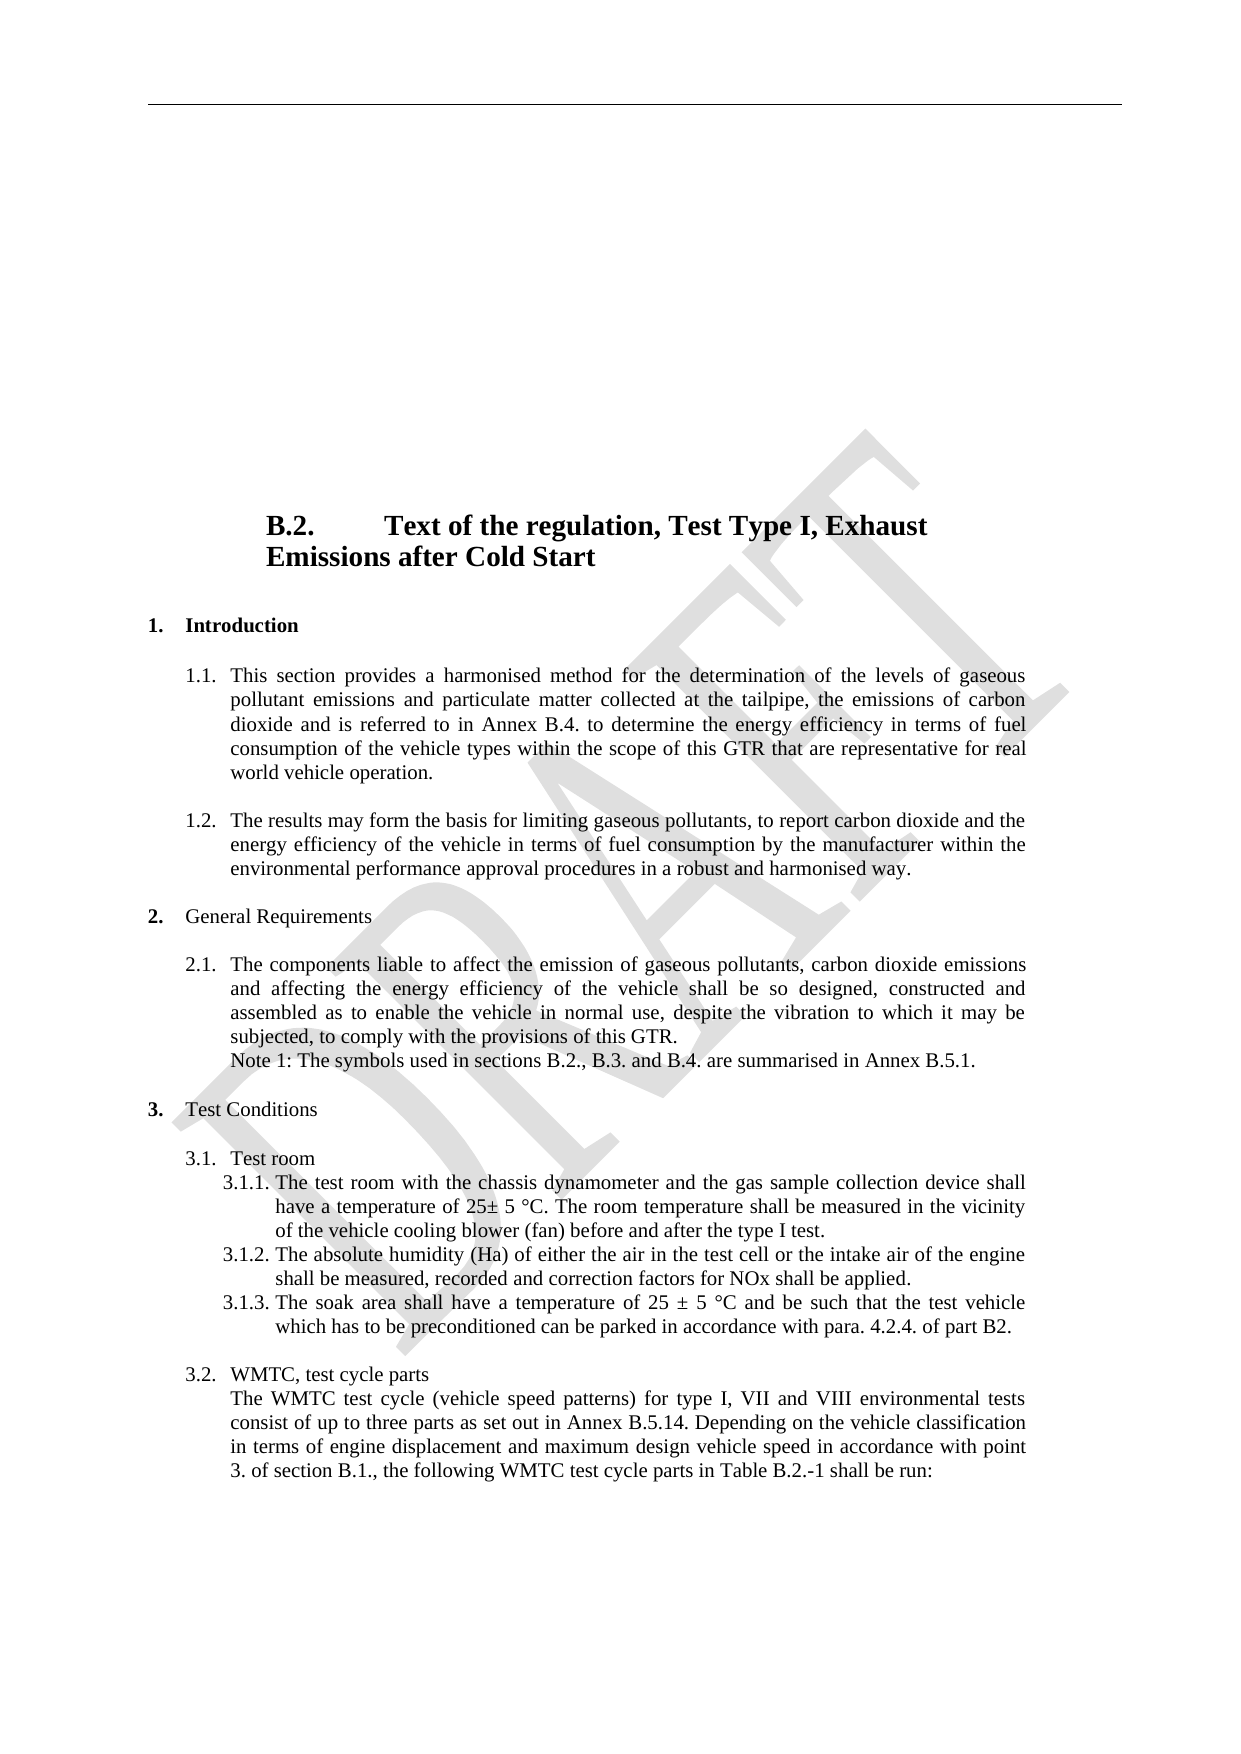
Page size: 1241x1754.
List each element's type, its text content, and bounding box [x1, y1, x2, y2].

list Note 1: The symbols used in sections B.2., B.3. and B.4. are summarised in Annex B.5.1. [230, 1048, 1027, 1072]
subtitle Introduction [148, 610, 1004, 638]
list Test Conditions [148, 1097, 1027, 1121]
list Test room [185, 1146, 1027, 1169]
list The results may form the basis for limiting gaseous pollutants, to report carbon dioxide and the energy efficiency of the vehicle in terms of fuel consumption by the manufacturer within the environmental performance approval procedures in a robust and harmonised way. [185, 808, 1027, 880]
list The components liable to affect the emission of gaseous pollutants, carbon dioxide emissions and affecting the energy efficiency of the vehicle shall be so designed, constructed and assembled as to enable the vehicle in normal use, despite the vibration to which it may be subjected, to comply with the provisions of this GTR. [185, 952, 1027, 1048]
list The test room with the chassis dynamometer and the gas sample collection device shall have a temperature of 25± 5 °C. The room temperature shall be measured in the vicinity of the vehicle cooling blower (fan) before and after the type I test. [223, 1169, 1027, 1242]
list General Requirements [148, 904, 1027, 928]
subtitle B.2. Text of the regulation, Test Type I, Exhaust Emissions after Cold Start [148, 510, 1004, 573]
list The WMTC test cycle (vehicle speed patterns) for type I, VII and VIII environmental tests consist of up to three parts as set out in Annex B.5.14. Depending on the vehicle classification in terms of engine displacement and maximum design vehicle speed in accordance with point 3. of section B.1., the following WMTC test cycle parts in Table B.2.-1 shall be run: [230, 1386, 1027, 1482]
list This section provides a harmonised method for the determination of the levels of gaseous pollutant emissions and particulate matter collected at the tailpipe, the emissions of carbon dioxide and is referred to in Annex B.4. to determine the energy efficiency in terms of fuel consumption of the vehicle types within the scope of this GTR that are representative for real world vehicle operation. [185, 663, 1027, 784]
list WMTC, test cycle parts [185, 1362, 1027, 1386]
list The soak area shall have a temperature of 25 ± 5 °C and be such that the test vehicle which has to be preconditioned can be parked in accordance with para. 4.2.4. of part B2. [223, 1290, 1027, 1338]
list The absolute humidity (Ha) of either the air in the test cell or the intake air of the engine shall be measured, recorded and correction factors for NOx shall be applied. [223, 1242, 1027, 1290]
